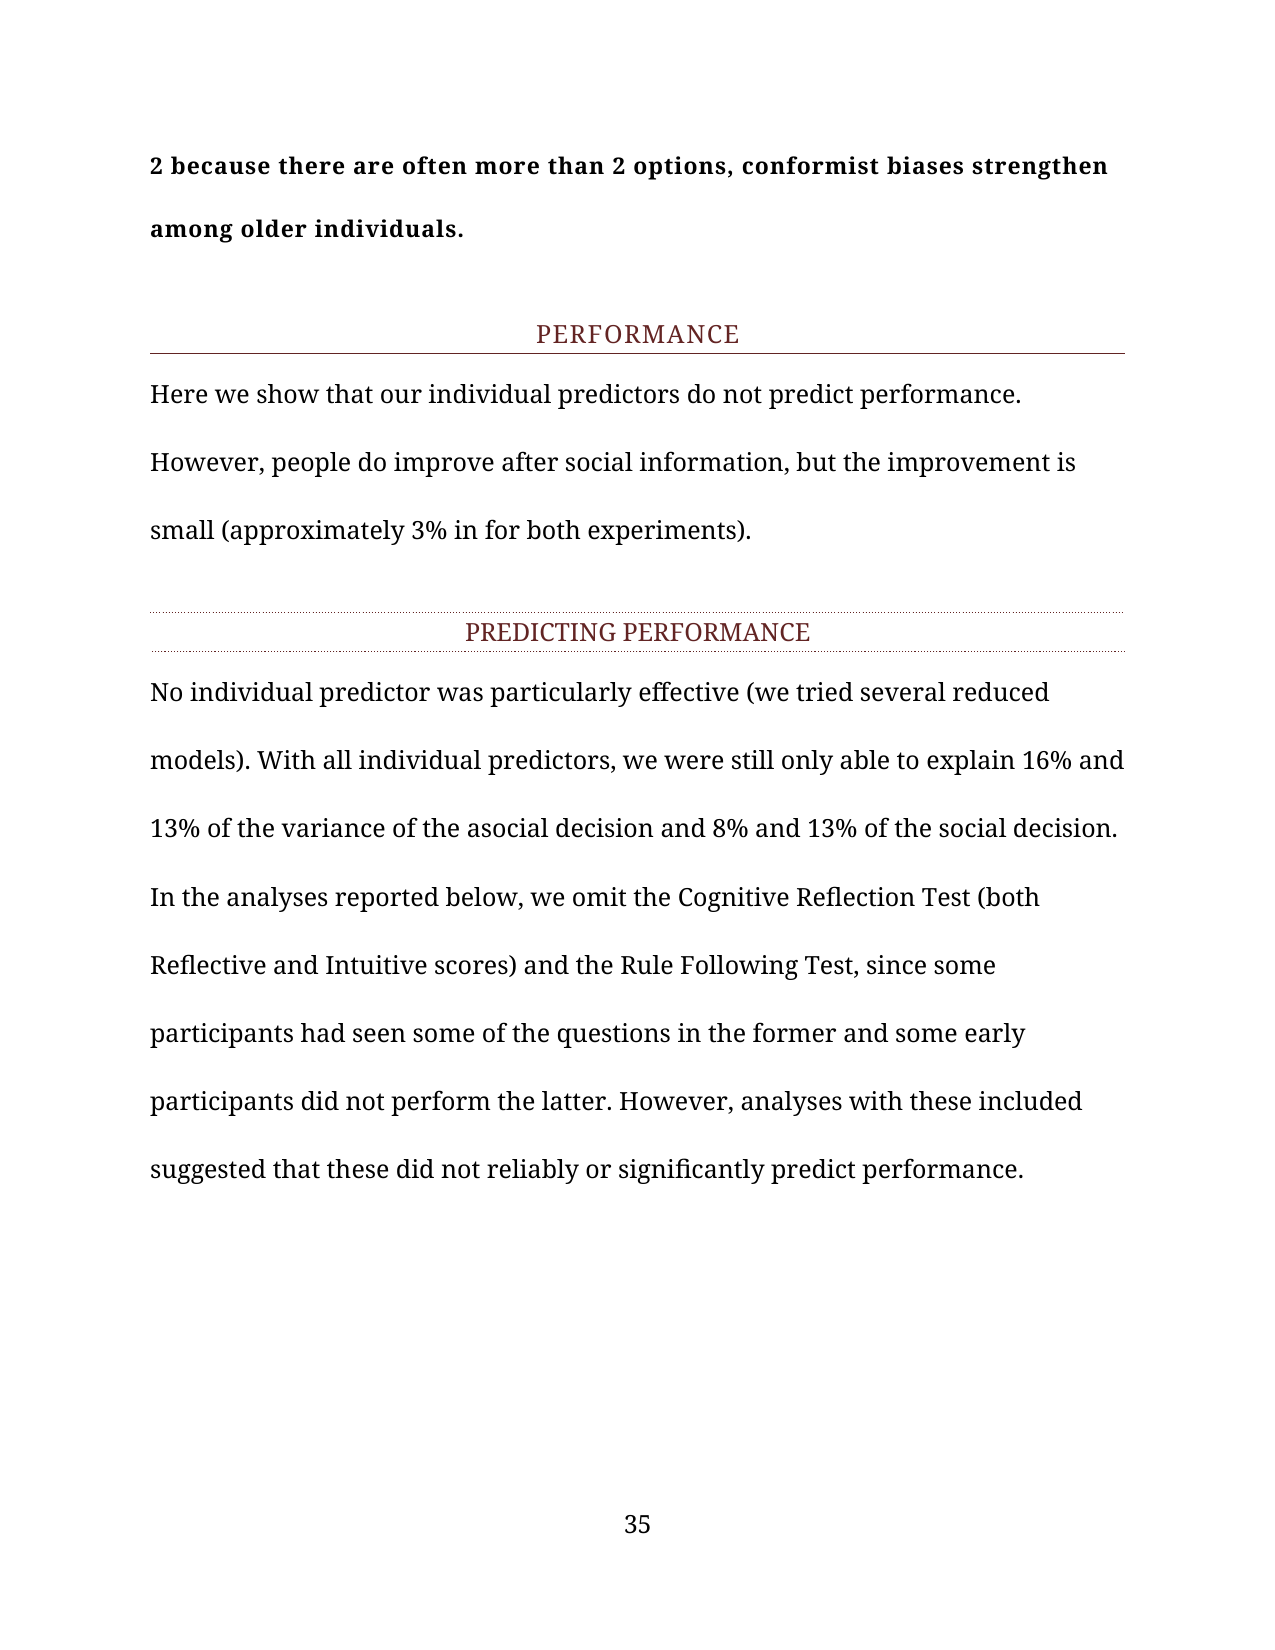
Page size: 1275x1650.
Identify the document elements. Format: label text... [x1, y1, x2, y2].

text No individual predictor was particularly effective (we tried several reduced models). With all individual predictors, we were still only able to explain 16% and 13% of the variance of the asocial decision and 8% and 13% of the social decision. In the analyses reported below, we omit the Cognitive Reflection Test (both Reflective and Intuitive scores) and the Rule Following Test, since some participants had seen some of the questions in the former and some early participants did not perform the latter. However, analyses with these included suggested that these did not reliably or significantly predict performance. [150, 675, 1125, 1186]
text Here we show that our individual predictors do not predict performance. However, people do improve after social information, but the improvement is small (approximately 3% in for both experiments). [150, 376, 1125, 547]
subtitle Performance [150, 317, 1125, 353]
subtitle Predicting performance [150, 612, 1125, 652]
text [150, 150, 1125, 244]
